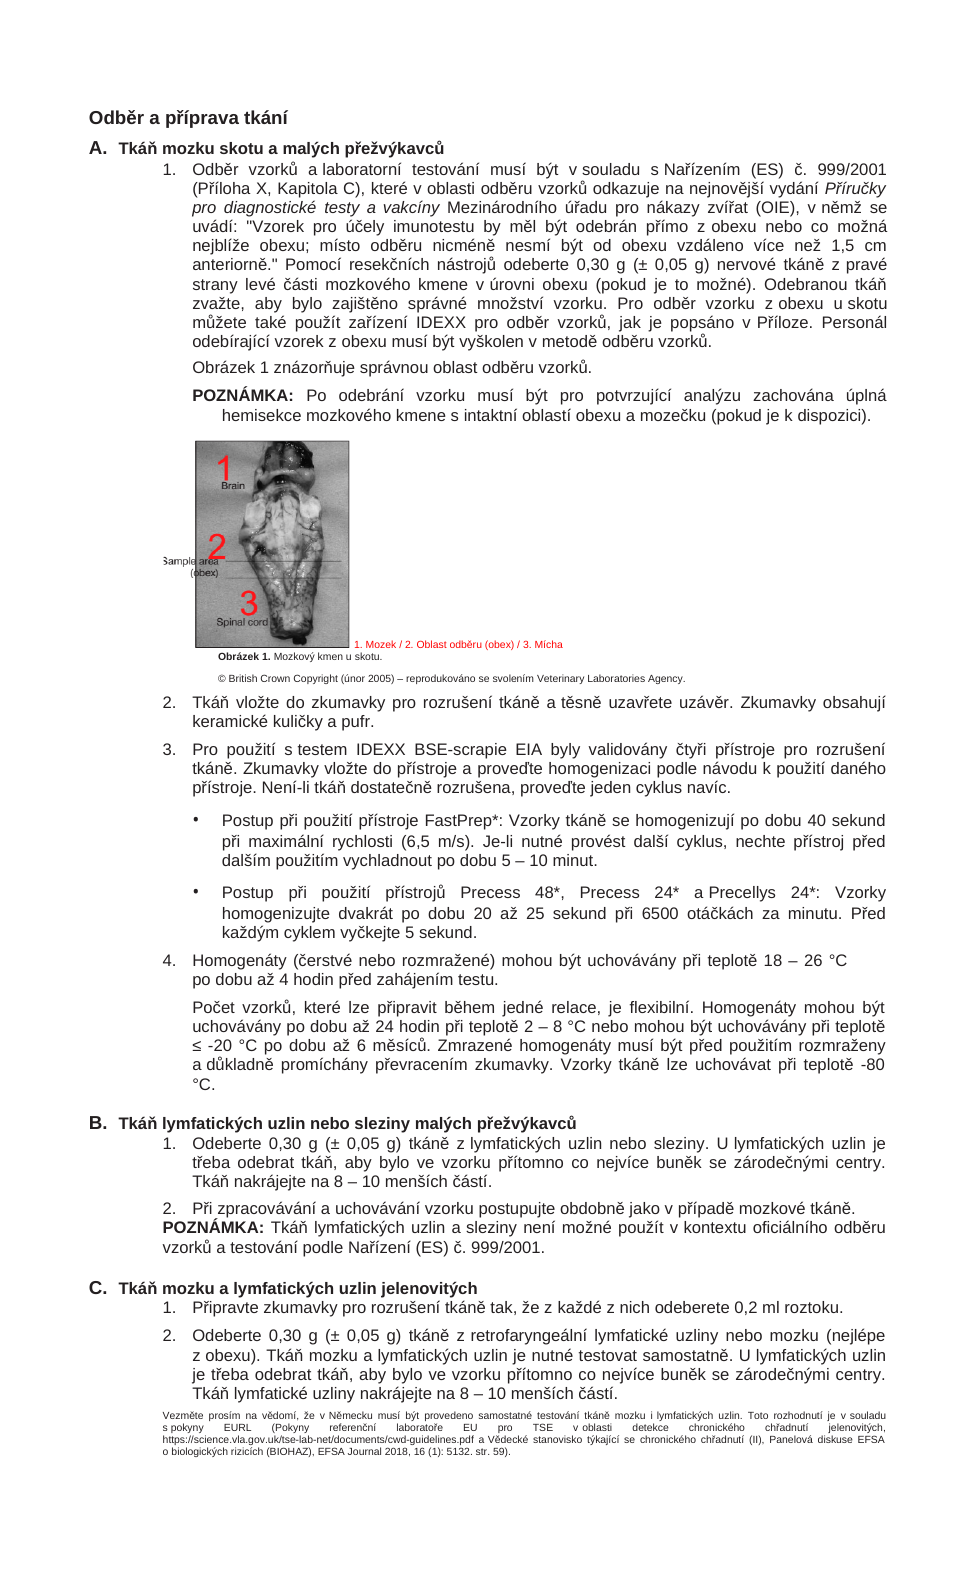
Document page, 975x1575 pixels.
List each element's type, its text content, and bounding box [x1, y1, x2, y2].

list Tkáň lymfatických uzlin nebo sleziny malých přežvýkavců [89, 1112, 886, 1134]
list Homogenáty (čerstvé nebo rozmražené) mohou být uchovávány při teplotě 18 – 26 °C po dobu až 4 hodin před zahájením testu. [162, 951, 848, 989]
list Odběr vzorků a laboratorní testování musí být v souladu s Nařízením (ES) č. 999/2001 (Příloha X, Kapitola C), které v oblasti odběru vzorků odkazuje na nejnovější vydání Příručky pro diagnostické testy a vakcíny Mezinárodního úřadu pro nákazy zvířat (OIE), v němž se uvádí: "Vzorek pro účely imunotestu by měl být odebrán přímo z obexu nebo co možná nejblíže obexu; místo odběru nicméně nesmí být od obexu vzdáleno více než 1,5 cm anteriorně." Pomocí resekčních nástrojů odeberte 0,30 g (± 0,05 g) nervové tkáně z pravé strany levé části mozkového kmene v úrovni obexu (pokud je to možné). Odebranou tkáň zvažte, aby bylo zajištěno správné množství vzorku. Pro odběr vzorku z obexu u skotu můžete také použít zařízení IDEXX pro odběr vzorků, jak je popsáno v Příloze. Personál odebírající vzorek z obexu musí být vyškolen v metodě odběru vzorků. [162, 159, 887, 351]
text Obrázek 1 znázorňuje správnou oblast odběru vzorků. [192, 358, 886, 377]
list Odeberte 0,30 g (± 0,05 g) tkáně z lymfatických uzlin nebo sleziny. U lymfatických uzlin je třeba odebrat tkáň, aby bylo ve vzorku přítomno co nejvíce buněk se zárodečnými centry. Tkáň nakrájejte na 8 – 10 menších částí. [162, 1134, 886, 1191]
list Připravte zkumavky pro rozrušení tkáně tak, že z každé z nich odeberete 0,2 ml roztoku. [162, 1298, 886, 1317]
list Postup při použití přístrojů Precess 48*, Precess 24* a Precellys 24*: Vzorky homogenizujte dvakrát po dobu 20 až 25 sekund při 6500 otáčkách za minutu. Před každým cyklem vyčkejte 5 sekund. [192, 878, 886, 942]
picture [163, 436, 354, 649]
text Odběr a příprava tkání [89, 107, 886, 128]
list Tkáň mozku skotu a malých přežvýkavců [89, 137, 886, 159]
list Odeberte 0,30 g (± 0,05 g) tkáně z retrofaryngeální lymfatické uzliny nebo mozku (nejlépe z obexu). Tkáň mozku a lymfatických uzlin je nutné testovat samostatně. U lymfatických uzlin je třeba odebrat tkáň, aby bylo ve vzorku přítomno co nejvíce buněk se zárodečnými centry. Tkáň lymfatické uzliny nakrájejte na 8 – 10 menších částí. [162, 1326, 886, 1403]
list Tkáň mozku a lymfatických uzlin jelenovitých [89, 1277, 886, 1298]
text Počet vzorků, které lze připravit během jedné relace, je flexibilní. Homogenáty mohou být uchovávány po dobu až 24 hodin při teplotě 2 – 8 °C nebo mohou být uchovávány při teplotě ≤ -20 °C po dobu až 6 měsíců. Zmrazené homogenáty musí být před použitím rozmraženy a důkladně promíchány převracením zkumavky. Vzorky tkáně lze uchovávat při teplotě -80 °C. [192, 998, 886, 1093]
text POZNÁMKA: Po odebrání vzorku musí být pro potvrzující analýzu zachována úplná hemisekce mozkového kmene s intaktní oblastí obexu a mozečku (pokud je k dispozici). [192, 386, 887, 424]
text Vezměte prosím na vědomí, že v Německu musí být provedeno samostatné testování tkáně mozku i lymfatických uzlin. Toto rozhodnutí je v souladu s pokyny EURL (Pokyny referenční laboratoře EU pro TSE v oblasti detekce chronického chřadnutí jelenovitých, https://science.vla.gov.uk/tse-lab-net/documents/cwd-guidelines.pdf a Vědecké stanovisko týkající se chronického chřadnutí (II), Panelová diskuse EFSA o biologických rizicích (BIOHAZ), EFSA Journal 2018, 16 (1): 5132. str. 59). [162, 1410, 886, 1458]
list Tkáň vložte do zkumavky pro rozrušení tkáně a těsně uzavřete uzávěr. Zkumavky obsahují keramické kuličky a pufr. [162, 693, 886, 731]
list Pro použití s ​​testem IDEXX BSE-scrapie EIA byly validovány čtyři přístroje pro rozrušení tkáně. Zkumavky vložte do přístroje a proveďte homogenizaci podle návodu k použití daného přístroje. Není-li tkáň dostatečně rozrušena, proveďte jeden cyklus navíc. [162, 740, 886, 797]
text POZNÁMKA: Tkáň lymfatických uzlin a sleziny není možné použít v kontextu oficiálního odběru vzorků a testování podle Nařízení (ES) č. 999/2001. [162, 1218, 886, 1257]
list Při zpracovávání a uchovávání vzorku postupujte obdobně jako v případě mozkové tkáně. [162, 1198, 886, 1218]
list Postup při použití přístroje FastPrep*: Vzorky tkáně se homogenizují po dobu 40 sekund při maximální rychlosti (6,5 m/s). Je-li nutné provést další cyklus, nechte přístroj před dalším použitím vychladnout po dobu 5 – 10 minut. [192, 806, 886, 870]
